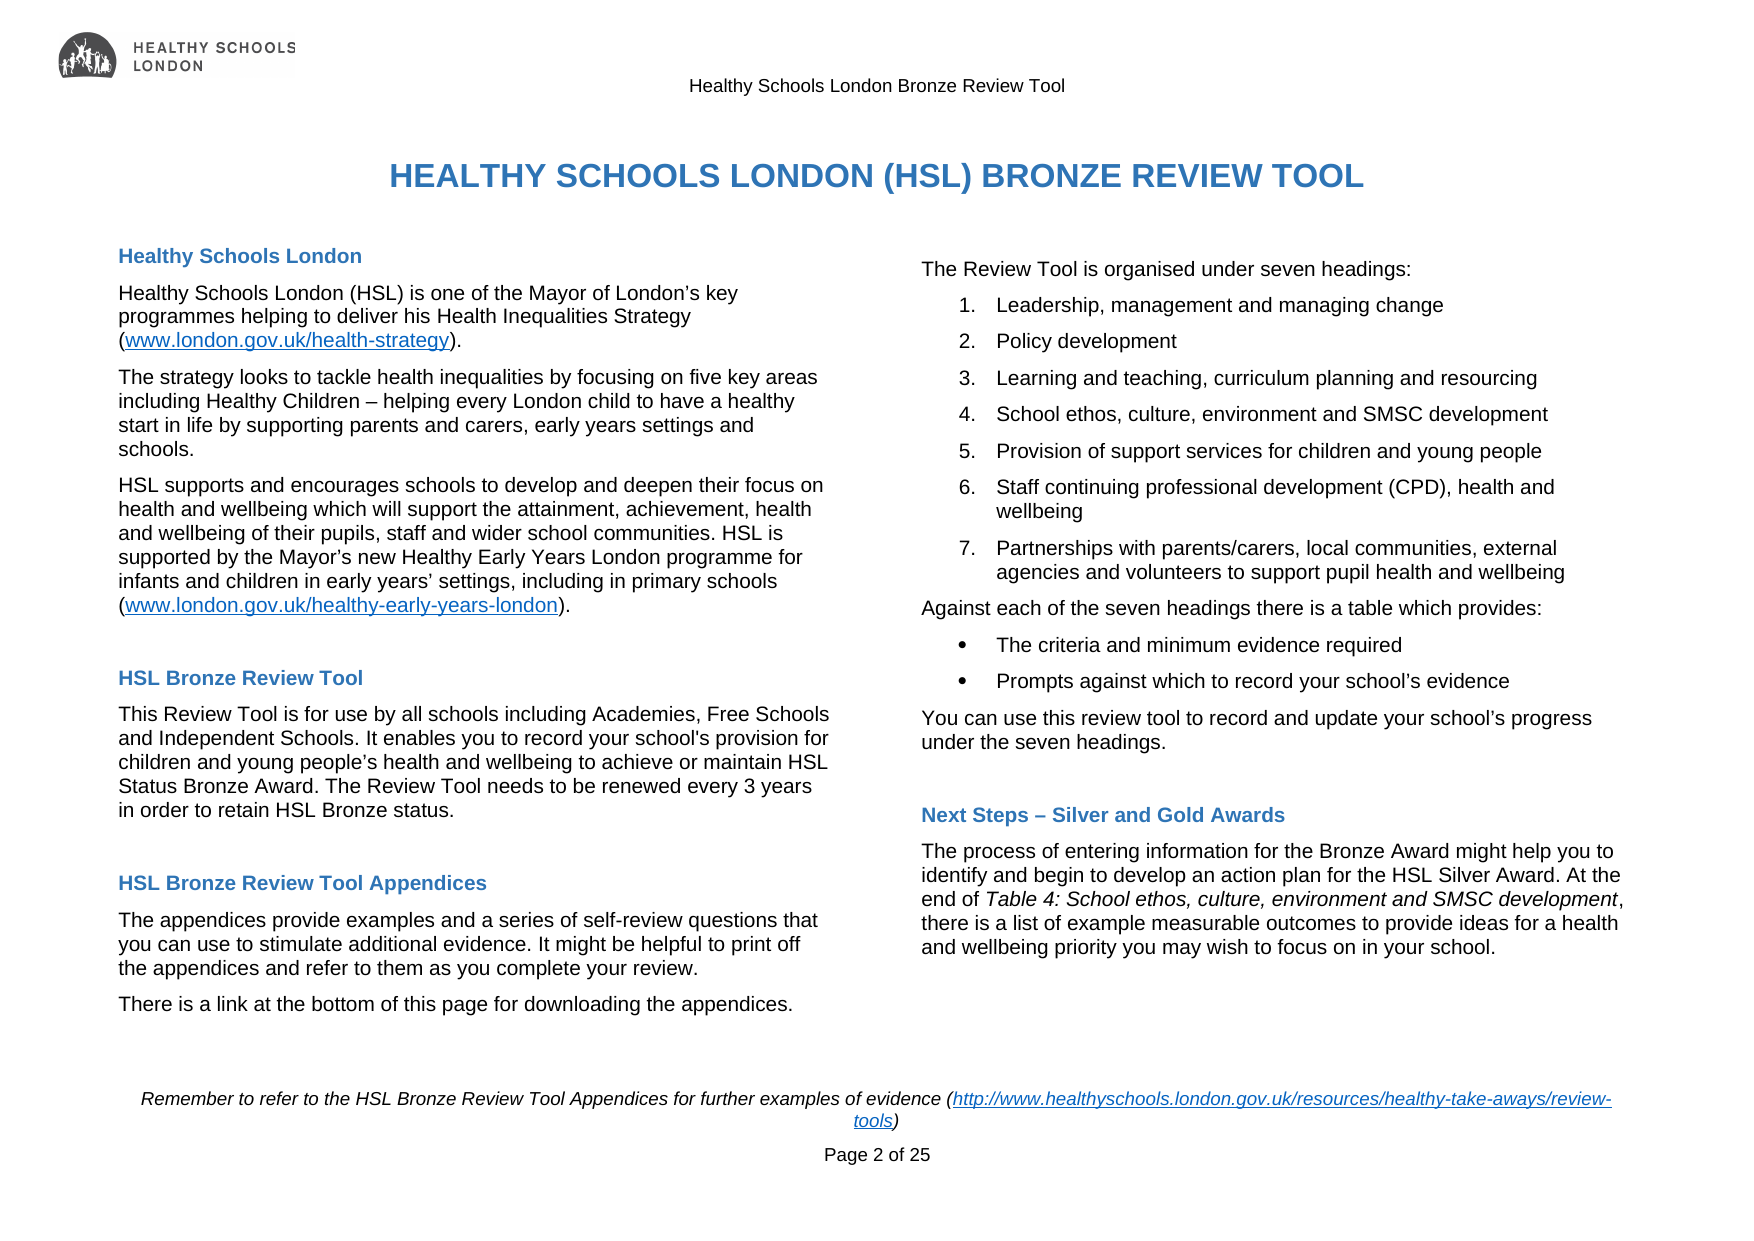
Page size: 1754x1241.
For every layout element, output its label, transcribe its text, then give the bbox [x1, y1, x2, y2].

list Leadership, management and managing change [959, 293, 1636, 317]
text HEALTHY SCHOOLS LONDON (HSL) BRONZE REVIEW TOOL [118, 157, 1636, 195]
list Staff continuing professional development (CPD), health and wellbeing [959, 475, 1636, 523]
list Learning and teaching, curriculum planning and resourcing [959, 366, 1636, 390]
text The strategy looks to tackle health inequalities by focusing on five key areas including Healthy Children – helping every London child to have a healthy start in life by supporting parents and carers, early years settings and schools. [118, 365, 833, 461]
text The process of entering information for the Bronze Award might help you to identify and begin to develop an action plan for the HSL Silver Award. At the end of Table 4: School ethos, culture, environment and SMSC development, there is a list of example measurable outcomes to provide ideas for a health and wellbeing priority you may wish to focus on in your school. [921, 839, 1636, 959]
text Next Steps – Silver and Gold Awards [921, 802, 1636, 826]
list Partnerships with parents/carers, local communities, external agencies and volunteers to support pupil health and wellbeing [959, 536, 1636, 583]
text There is a link at the bottom of this page for downloading the appendices. [118, 992, 833, 1016]
text The appendices provide examples and a series of self-review questions that you can use to stimulate additional evidence. It might be helpful to print off the appendices and refer to them as you complete your review. [118, 907, 833, 979]
text This Review Tool is for use by all schools including Academies, Free Schools and Independent Schools. It enables you to record your school's provision for children and young people’s health and wellbeing to achieve or maintain HSL Status Bronze Award. The Review Tool needs to be renewed every 3 years in order to retain HSL Bronze status. [118, 702, 833, 822]
text Prompts against which to record your school’s evidence [959, 669, 1636, 693]
text HSL Bronze Review Tool [118, 666, 833, 690]
text Healthy Schools London [118, 244, 833, 268]
list Policy development [959, 329, 1636, 353]
list School ethos, culture, environment and SMSC development [959, 402, 1636, 426]
text Against each of the seven headings there is a table which provides: [921, 596, 1636, 620]
list Provision of support services for children and young people [959, 439, 1636, 463]
text HSL Bronze Review Tool Appendices [118, 871, 833, 895]
list You can use this review tool to record and update your school’s progress under the seven headings. [921, 706, 1636, 753]
text The criteria and minimum evidence required [959, 632, 1636, 657]
text The Review Tool is organised under seven headings: [921, 256, 1636, 280]
text Healthy Schools London (HSL) is one of the Mayor of London’s key programmes helping to deliver his Health Inequalities Strategy (www.london.gov.uk/health-strategy). [118, 280, 833, 352]
text HSL supports and encourages schools to develop and deepen their focus on health and wellbeing which will support the attainment, achievement, health and wellbeing of their pupils, staff and wider school communities. HSL is supported by the Mayor’s new Healthy Early Years London programme for infants and children in early years’ settings, including in primary schools (www.london.gov.uk/healthy-early-years-london). [118, 473, 833, 617]
